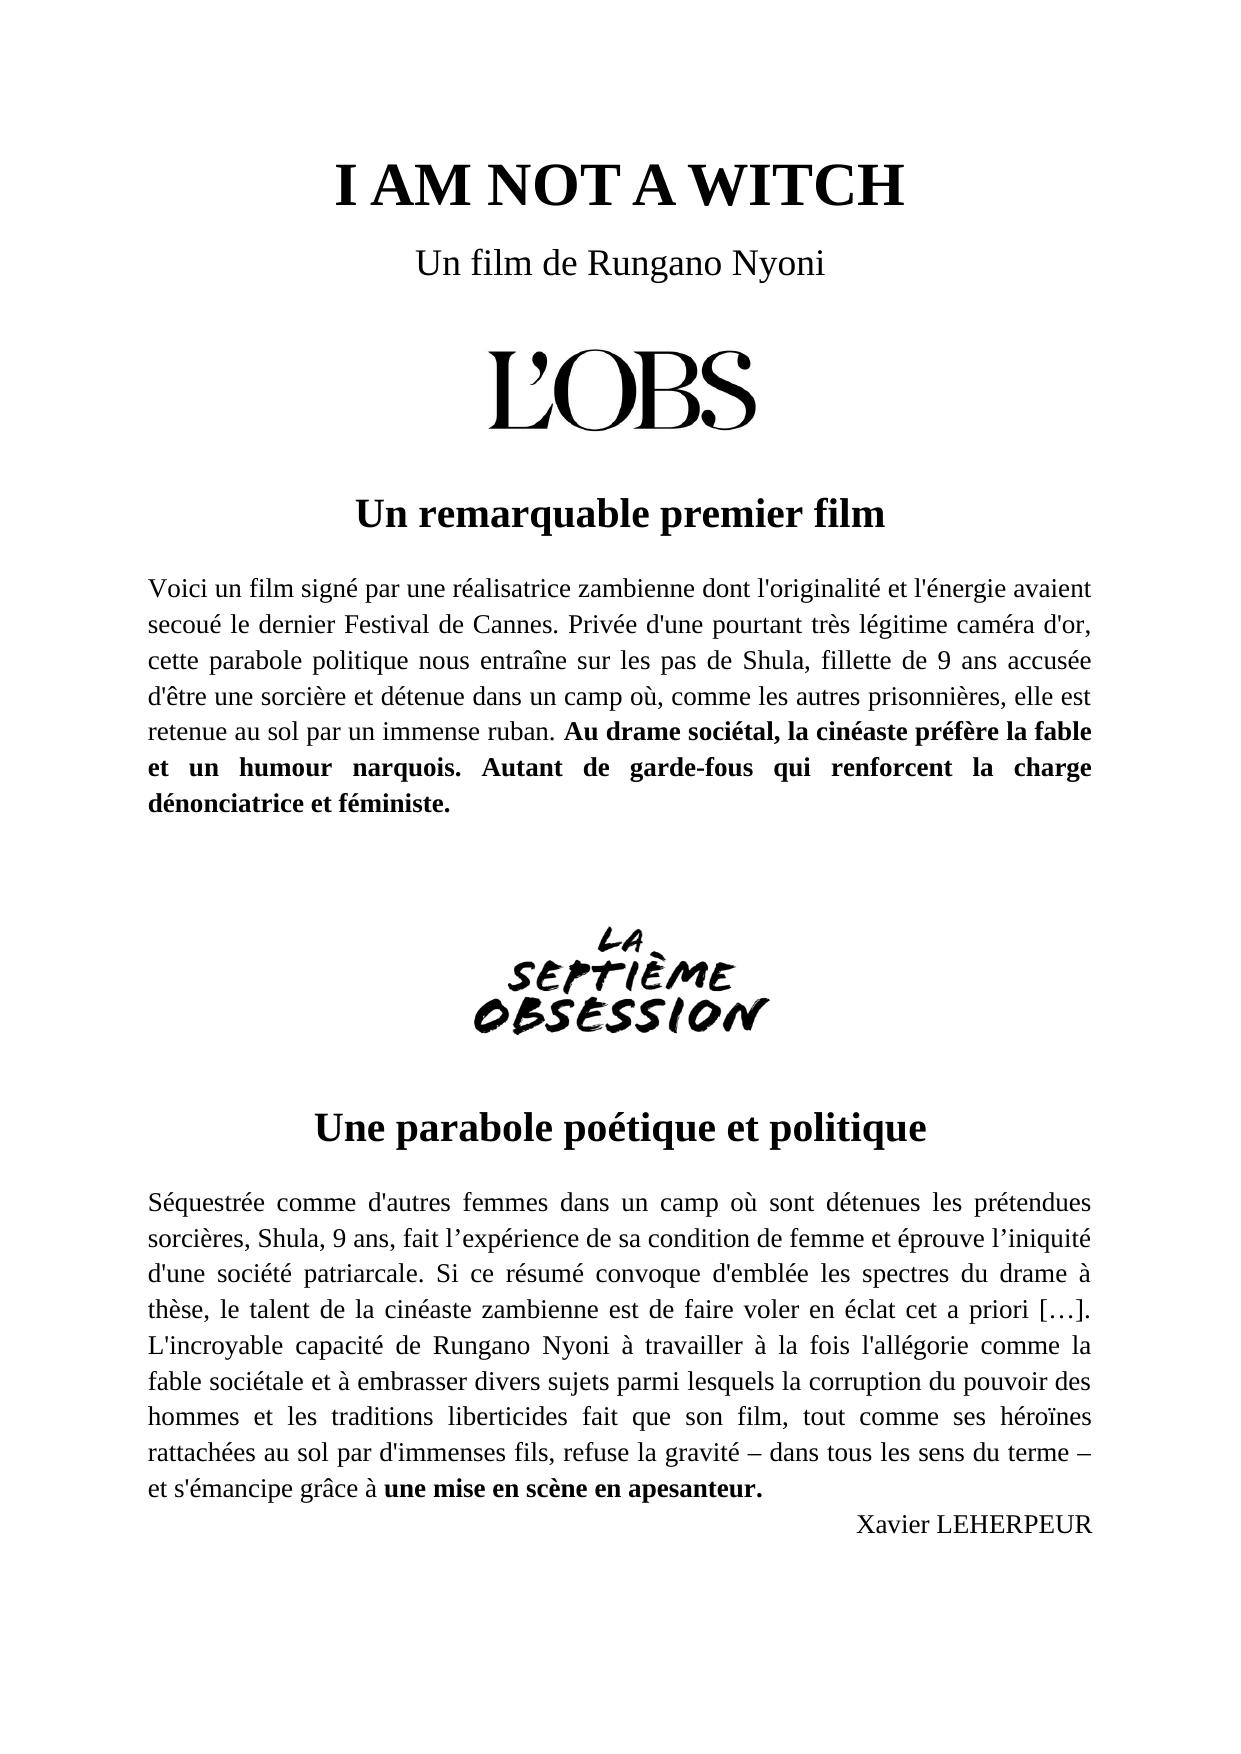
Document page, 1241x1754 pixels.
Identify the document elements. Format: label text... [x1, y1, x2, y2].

picture [475, 335, 765, 441]
text Séquestrée comme d'autres femmes dans un camp où sont détenues les prétendues sorcières, Shula, 9 ans, fait l’expérience de sa condition de femme et éprouve l’iniquité d'une société patriarcale. Si ce résumé convoque d'emblée les spectres du drame à thèse, le talent de la cinéaste zambienne est de faire voler en éclat cet a priori […]. L'incroyable capacité de Rungano Nyoni à travailler à la fois l'allégorie comme la fable sociétale et à embrasser divers sujets parmi lesquels la corruption du pouvoir des hommes et les traditions liberticides fait que son film, tout comme ses héroïnes rattachées au sol par d'immenses fils, refuse la gravité – dans tous les sens du terme – et s'émancipe grâce à une mise en scène en apesanteur. [148, 1186, 1093, 1503]
text Un film de Rungano Nyoni [148, 240, 1093, 283]
text Une parabole poétique et politique [148, 1102, 1093, 1150]
text Xavier LEHERPEUR [148, 1508, 1093, 1539]
picture [413, 875, 828, 1099]
text Voici un film signé par une réalisatrice zambienne dont l'originalité et l'énergie avaient secoué le dernier Festival de Cannes. Privée d'une pourtant très légitime caméra d'or, cette parabole politique nous entraîne sur les pas de Shula, fillette de 9 ans accusée d'être une sorcière et détenue dans un camp où, comme les autres prisonnières, elle est retenue au sol par un immense ruban. Au drame sociétal, la cinéaste préfère la fable et un humour narquois. Autant de garde-fous qui renforcent la charge dénonciatrice et féministe. [148, 572, 1093, 818]
subtitle I AM NOT A WITCH [148, 148, 1093, 218]
text Un remarquable premier film [148, 489, 1093, 537]
